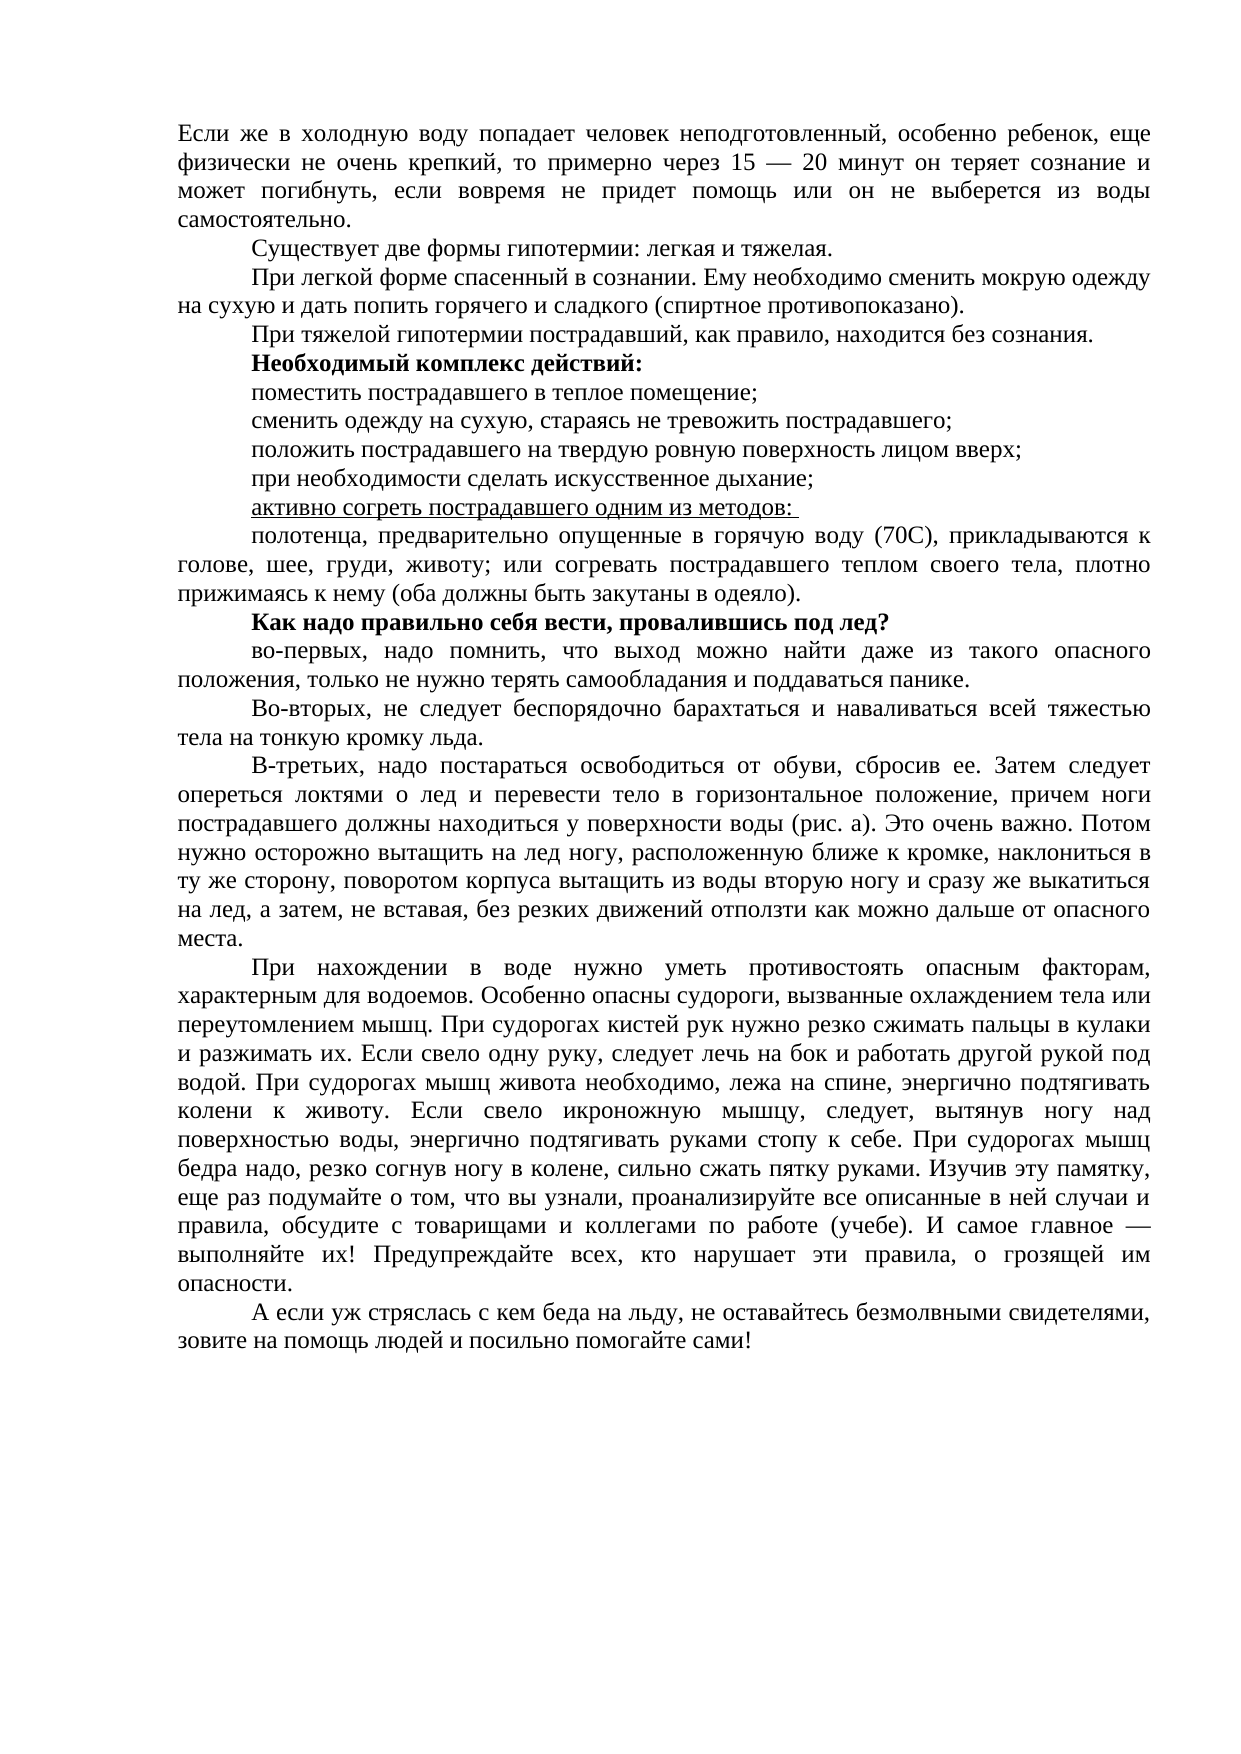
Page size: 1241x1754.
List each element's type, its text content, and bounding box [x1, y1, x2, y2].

list При тяжелой гипотермии пострадавший, как правило, находится без сознания. [177, 319, 1152, 348]
text В-третьих, надо постараться освободиться от обуви, сбросив ее. Затем следует опереться локтями о лед и перевести тело в горизонтальное положение, причем ноги пострадавшего должны находиться у поверхности воды (рис. а). Это очень важно. Потом нужно осторожно вытащить на лед ногу, расположенную ближе к кромке, наклониться в ту же сторону, поворотом корпуса вытащить из воды вторую ногу и сразу же выкатиться на лед, а затем, не вставая, без резких движений отползти как можно дальше от опасного места. [177, 751, 1152, 952]
text при необходимости сделать искусственное дыхание; [177, 463, 1152, 492]
list Существует две формы гипотермии: легкая и тяжелая. [177, 233, 1152, 262]
list При легкой форме спасенный в сознании. Ему необходимо сменить мокрую одежду на сухую и дать попить горячего и сладкого (спиртное противопоказано). [177, 262, 1152, 319]
text полотенца, предварительно опущенные в горячую воду (70С), прикладываются к голове, шее, груди, животу; или согревать пострадавшего теплом своего тела, плотно прижимаясь к нему (оба должны быть закутаны в одеяло). [177, 521, 1152, 607]
text активно согреть пострадавшего одним из методов: [177, 492, 1152, 521]
text во-первых, надо помнить, что выход можно найти даже из такого опасного положения, только не нужно терять самообладания и поддаваться панике. [177, 636, 1152, 693]
text сменить одежду на сухую, стараясь не тревожить пострадавшего; [177, 406, 1152, 434]
text А если уж стряслась с кем беда на льду, не оставайтесь безмолвными свидетелями, зовите на помощь людей и посильно помогайте сами! [177, 1297, 1152, 1354]
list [177, 118, 1152, 233]
text Как надо правильно себя вести, провалившись под лед? [177, 607, 1152, 636]
text Во-вторых, не следует беспорядочно барахтаться и наваливаться всей тяжестью тела на тонкую кромку льда. [177, 693, 1152, 751]
text При нахождении в воде нужно уметь противостоять опасным факторам, характерным для водоемов. Особенно опасны судороги, вызванные охлаждением тела или переутомлением мышц. При судорогах кистей рук нужно резко сжимать пальцы в кулаки и разжимать их. Если свело одну руку, следует лечь на бок и работать другой рукой под водой. При судорогах мышц живота необходимо, лежа на спине, энергично подтягивать колени к животу. Если свело икроножную мышцу, следует, вытянув ногу над поверхностью воды, энергично подтягивать руками стопу к себе. При судорогах мышц бедра надо, резко согнув ногу в колене, сильно сжать пятку руками. Изучив эту памятку, еще раз подумайте о том, что вы узнали, проанализируйте все описанные в ней случаи и правила, обсудите с товарищами и коллегами по работе (учебе). И самое главное — выполняйте их! Предупреждайте всех, кто нарушает эти правила, о грозящей им опасности. [177, 952, 1152, 1297]
list Необходимый комплекс действий: [177, 348, 1152, 377]
text поместить пострадавшего в теплое помещение; [177, 377, 1152, 406]
text положить пострадавшего на твердую ровную поверхность лицом вверх; [177, 434, 1152, 463]
